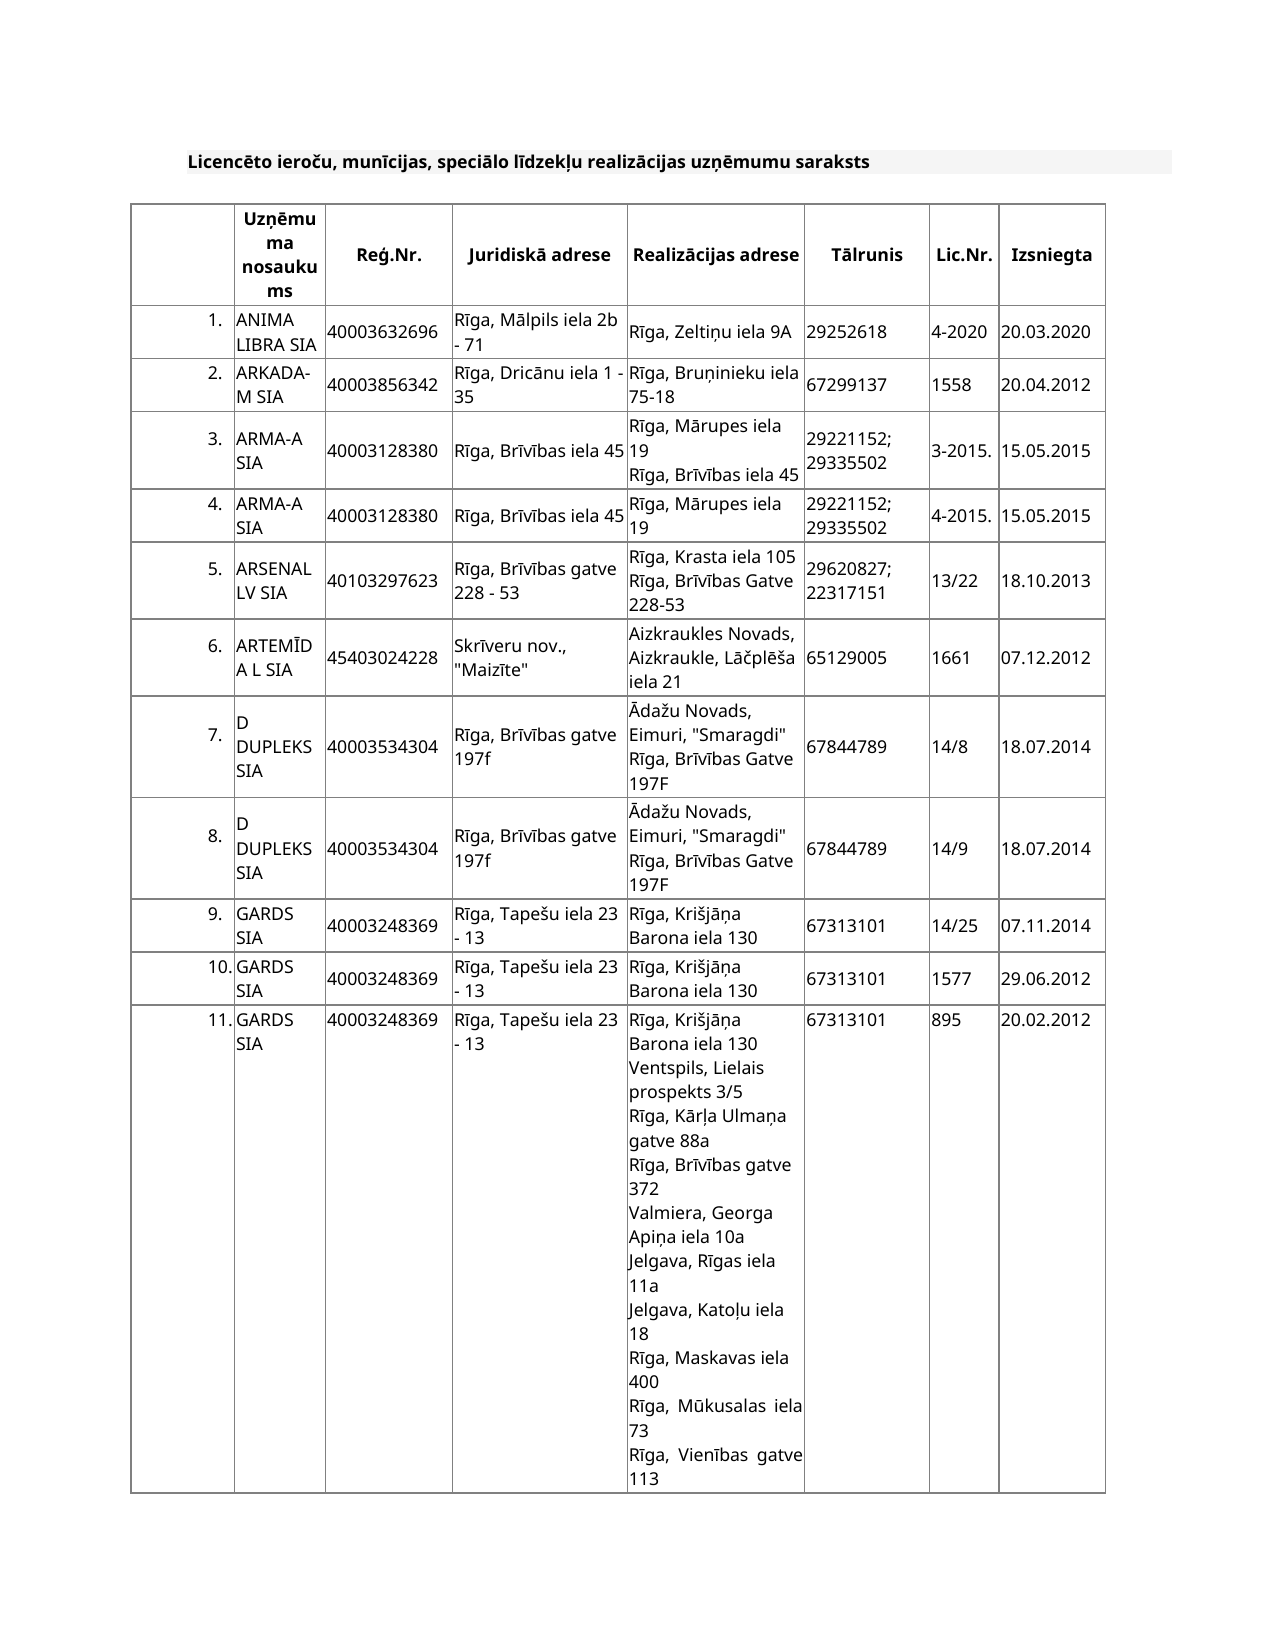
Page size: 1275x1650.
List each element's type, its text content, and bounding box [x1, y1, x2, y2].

table_cell Rīga, Brīvības gatve 228 - 53 [453, 543, 627, 618]
table_cell 67313101 [805, 1006, 929, 1492]
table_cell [453, 1006, 627, 1492]
table_cell Rīga, Tapešu iela 23 - 13 [453, 953, 627, 1004]
table_cell 20.03.2020 [1000, 306, 1105, 358]
table_cell ARKADA-M SIA [235, 359, 325, 411]
table_cell 20.04.2012 [1000, 359, 1105, 411]
table_cell 14/25 [930, 900, 998, 951]
text Licencēto ieroču, munīcijas, speciālo līdzekļu realizācijas uzņēmumu saraksts [187, 150, 1172, 174]
table_cell 40003248369 [326, 1006, 452, 1492]
table_cell 14/9 [930, 798, 998, 898]
table_cell ARTEMĪDA L SIA [235, 620, 325, 695]
table_cell [132, 953, 234, 1004]
table_cell [132, 900, 234, 951]
table_cell 29221152; 29335502 [805, 412, 929, 488]
table_cell [132, 306, 234, 358]
table_cell ARMA-A SIA [235, 412, 325, 488]
table_cell Rīga, Brīvības gatve 197f [453, 798, 627, 898]
table_cell 07.12.2012 [1000, 620, 1105, 695]
table_cell 1577 [930, 953, 998, 1004]
table_cell Rīga, Mālpils iela 2b - 71 [453, 306, 627, 358]
table_cell 13/22 [930, 543, 998, 618]
table_cell 40003534304 [326, 798, 452, 898]
table_header Reģ.Nr. [326, 205, 452, 305]
table_cell D DUPLEKS SIA [235, 798, 325, 898]
table_cell Rīga, Mārupes iela 19 [628, 490, 804, 541]
table_cell Rīga, Krišjāņa Barona iela 130 [628, 953, 804, 1004]
table_cell 29620827; 22317151 [805, 543, 929, 618]
table_cell Aizkraukles Novads, Aizkraukle, Lāčplēša iela 21 [628, 620, 804, 695]
table_cell 67844789 [805, 697, 929, 797]
table_header Uzņēmuma nosaukums [235, 205, 325, 305]
table_header Realizācijas adrese [628, 205, 804, 305]
table_cell 1661 [930, 620, 998, 695]
table_cell 40003128380 [326, 412, 452, 488]
table_cell 895 [930, 1006, 998, 1492]
table_cell [132, 359, 234, 411]
table_cell D DUPLEKS SIA [235, 697, 325, 797]
table_header Lic.Nr. [930, 205, 998, 305]
table_cell 67313101 [805, 900, 929, 951]
table_cell 40003534304 [326, 697, 452, 797]
table_cell 29221152; 29335502 [805, 490, 929, 541]
table_header Tālrunis [805, 205, 929, 305]
table_cell 3-2015. [930, 412, 998, 488]
table_cell 45403024228 [326, 620, 452, 695]
table_cell Rīga, Brīvības iela 45 [453, 490, 627, 541]
table_cell 65129005 [805, 620, 929, 695]
table_cell 40103297623 [326, 543, 452, 618]
table_cell 29252618 [805, 306, 929, 358]
table_cell 67299137 [805, 359, 929, 411]
table_cell ANIMA LIBRA SIA [235, 306, 325, 358]
table_cell Rīga, Dricānu iela 1 - 35 [453, 359, 627, 411]
table_cell 40003128380 [326, 490, 452, 541]
table_cell ARMA-A SIA [235, 490, 325, 541]
table_cell 15.05.2015 [1000, 412, 1105, 488]
table_cell 40003248369 [326, 953, 452, 1004]
table_cell 4-2020 [930, 306, 998, 358]
table_cell ARSENAL LV SIA [235, 543, 325, 618]
table_cell 40003632696 [326, 306, 452, 358]
table_cell 15.05.2015 [1000, 490, 1105, 541]
table_cell 67313101 [805, 953, 929, 1004]
table_cell GARDS SIA [235, 1006, 325, 1492]
table_cell GARDS SIA [235, 953, 325, 1004]
table_cell Rīga, Bruņinieku iela 75-18 [628, 359, 804, 411]
table_cell Rīga, Brīvības gatve 197f [453, 697, 627, 797]
table_cell 67844789 [805, 798, 929, 898]
table_cell [132, 697, 234, 797]
table_cell 20.02.2012 [1000, 1006, 1105, 1492]
table_cell 07.11.2014 [1000, 900, 1105, 951]
table_header Juridiskā adrese [453, 205, 627, 305]
table_cell Rīga, Krišjāņa Barona iela 130 [628, 900, 804, 951]
table_cell Rīga, Krasta iela 105 Rīga, Brīvības Gatve 228-53 [628, 543, 804, 618]
table_cell Rīga, Zeltiņu iela 9A [628, 306, 804, 358]
table_cell [132, 412, 234, 488]
table_cell 18.07.2014 [1000, 798, 1105, 898]
table_cell Rīga, Tapešu iela 23 - 13 [453, 900, 627, 951]
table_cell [628, 1006, 804, 1492]
table_cell 40003856342 [326, 359, 452, 411]
table_cell [132, 620, 234, 695]
table_cell GARDS SIA [235, 900, 325, 951]
table_header [132, 205, 234, 305]
table_header Izsniegta [1000, 205, 1105, 305]
table_cell [132, 798, 234, 898]
table_cell [132, 490, 234, 541]
table_cell [132, 1006, 234, 1492]
table_cell Ādažu Novads, Eimuri, "Smaragdi" Rīga, Brīvības Gatve 197F [628, 697, 804, 797]
table_cell 18.07.2014 [1000, 697, 1105, 797]
table_cell Ādažu Novads, Eimuri, "Smaragdi" Rīga, Brīvības Gatve 197F [628, 798, 804, 898]
table_cell 18.10.2013 [1000, 543, 1105, 618]
table_cell Rīga, Brīvības iela 45 [453, 412, 627, 488]
table_cell [132, 543, 234, 618]
table_cell Rīga, Mārupes iela 19 Rīga, Brīvības iela 45 [628, 412, 804, 488]
table_cell 14/8 [930, 697, 998, 797]
table_cell 29.06.2012 [1000, 953, 1105, 1004]
table_cell 1558 [930, 359, 998, 411]
table_cell 4-2015. [930, 490, 998, 541]
table_cell Skrīveru nov., "Maizīte" [453, 620, 627, 695]
table_cell 40003248369 [326, 900, 452, 951]
